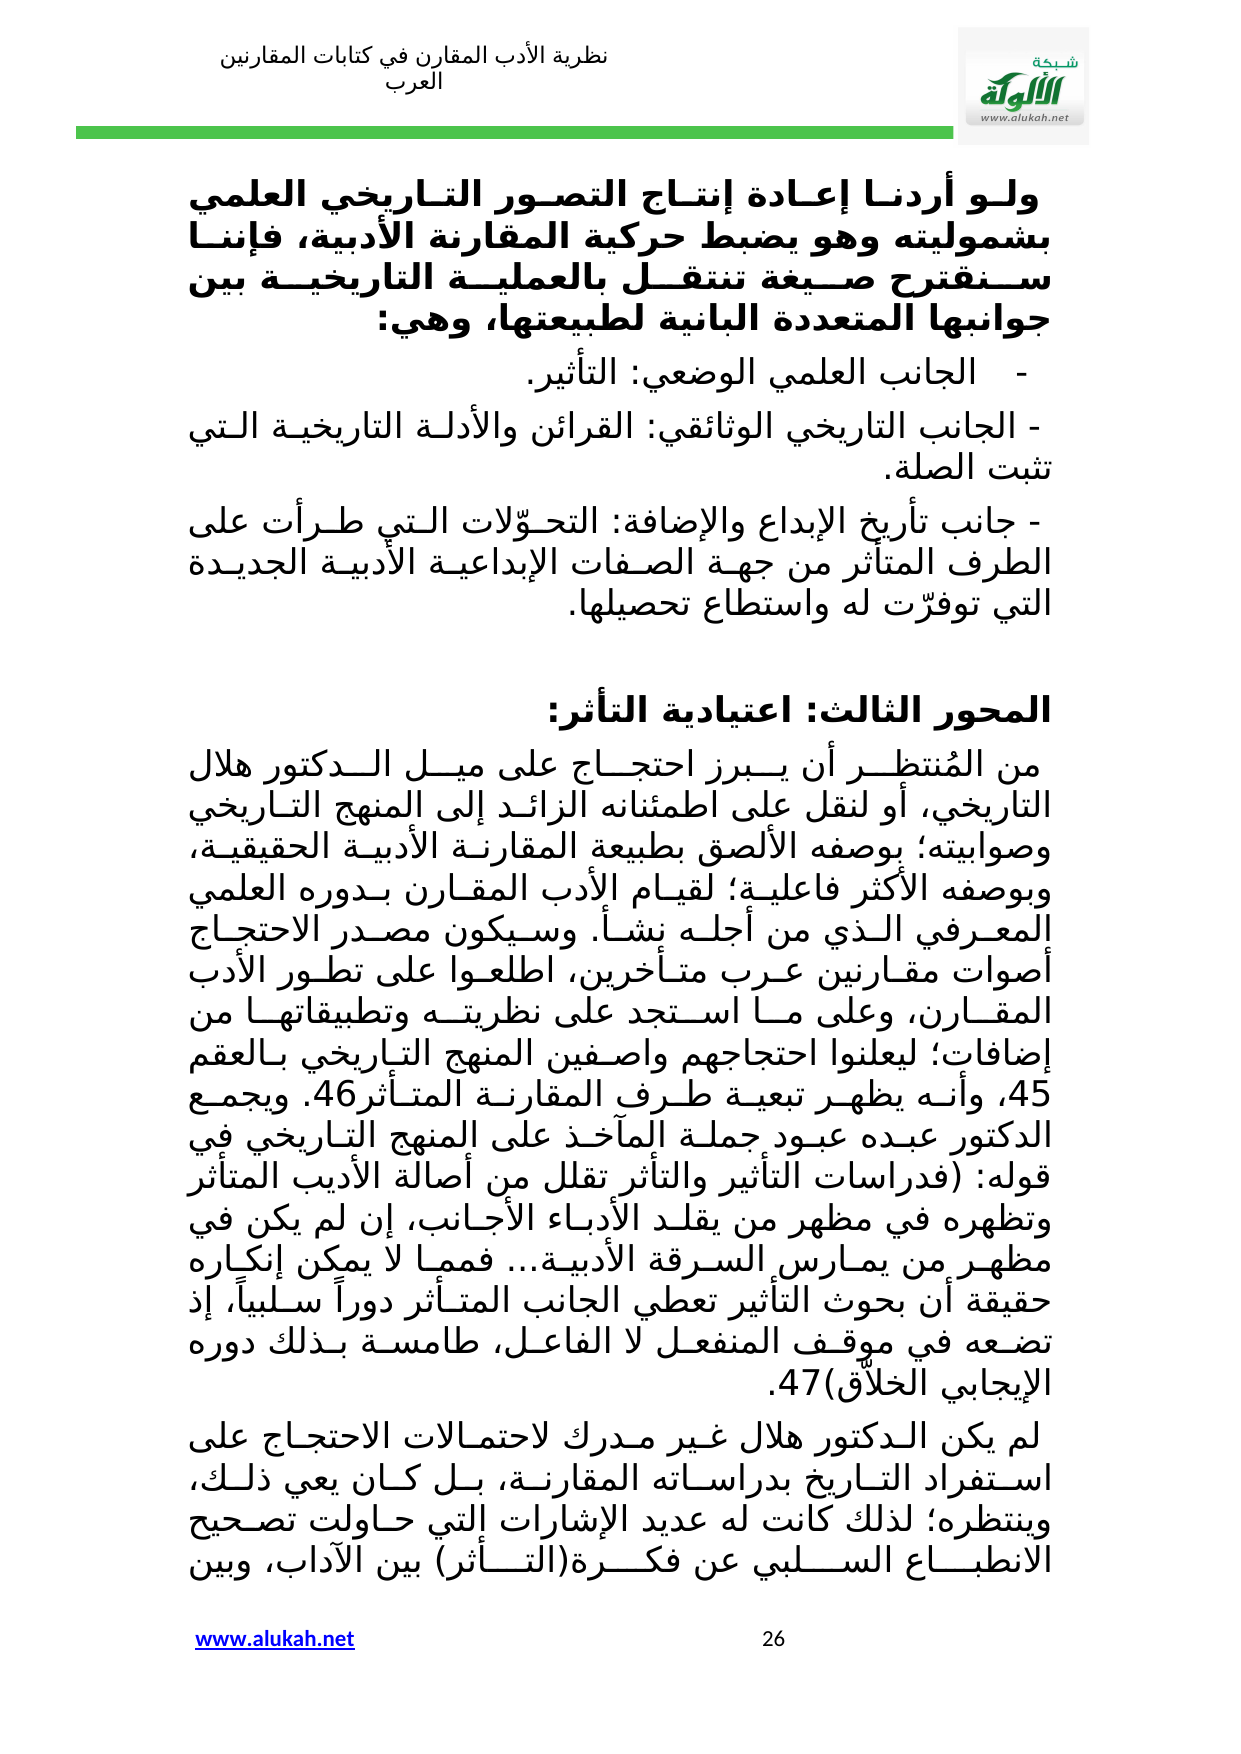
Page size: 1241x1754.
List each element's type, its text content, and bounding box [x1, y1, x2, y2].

text - جانب تأريخ الإبداع والإضافة: التحوّلات التي طرأت على الطرف المتأثر من جهة الصفات الإبداعية الأدبية الجديدة التي توفرّت له واستطاع تحصيلها. [187, 500, 1053, 624]
text - الجانب التاريخي الوثائقي: القرائن والأدلة التاريخية التي تثبت الصلة. [187, 405, 1053, 488]
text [187, 1416, 1053, 1581]
text من المُنتظر أن يبرز احتجاج على ميل الدكتور هلال التاريخي، أو لنقل على اطمئنانه الزائد إلى المنهج التاريخي وصوابيته؛ بوصفه الألصق بطبيعة المقارنة الأدبية الحقيقية، وبوصفه الأكثر فاعلية؛ لقيام الأدب المقارن بدوره العلمي المعرفي الذي من أجله نشأ. وسيكون مصدر الاحتجاج أصوات مقارنين عرب متأخرين، اطلعوا على تطور الأدب المقارن، وعلى ما استجد على نظريته وتطبيقاتها من إضافات؛ ليعلنوا احتجاجهم واصفين المنهج التاريخي بالعقم45، وأنه يظهر تبعية طرف المقارنة المتأثر46. ويجمع الدكتور عبده عبود جملة المآخذ على المنهج التاريخي في قوله: (فدراسات التأثير والتأثر تقلل من أصالة الأديب المتأثر وتظهره في مظهر من يقلد الأدباء الأجانب، إن لم يكن في مظهر من يمارس السرقة الأدبية... فمما لا يمكن إنكاره حقيقة أن بحوث التأثير تعطي الجانب المتأثر دوراً سلبياً، إذ تضعه في موقف المنفعل لا الفاعل، طامسة بذلك دوره الإيجابي الخلاّق)47. [187, 743, 1053, 1403]
text المحور الثالث: اعتيادية التأثر: [187, 690, 1053, 731]
text ولو أردنا إعادة إنتاج التصور التاريخي العلمي بشموليته وهو يضبط حركية المقارنة الأدبية، فإننا سنقترح صيغة تنتقل بالعملية التاريخية بين جوانبها المتعددة البانية لطبيعتها، وهي: [187, 174, 1053, 339]
list الجانب العلمي الوضعي: التأثير. [187, 351, 1015, 393]
